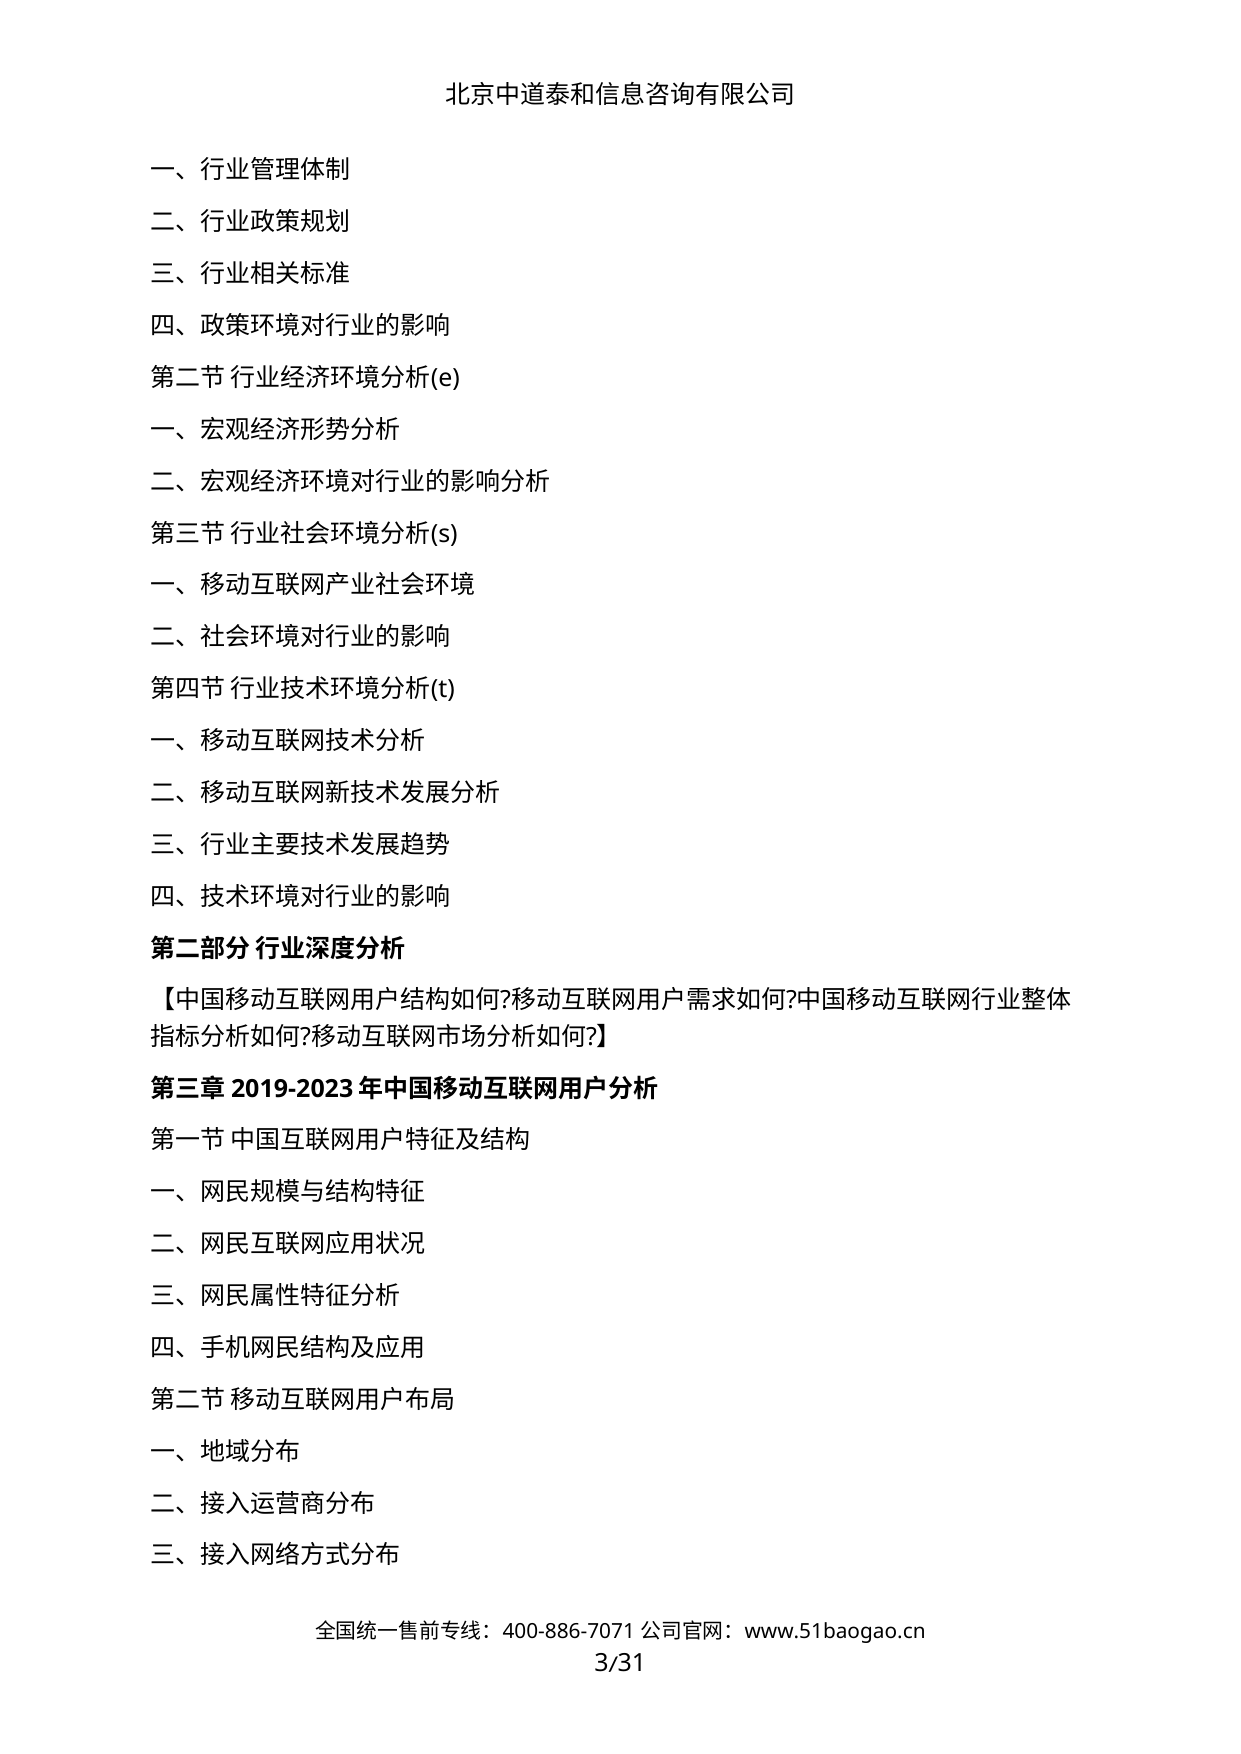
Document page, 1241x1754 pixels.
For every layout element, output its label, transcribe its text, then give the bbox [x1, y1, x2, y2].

text 【中国移动互联网用户结构如何?移动互联网用户需求如何?中国移动互联网行业整体指标分析如何?移动互联网市场分析如何?】 [150, 980, 1090, 1052]
text 二、网民互联网应用状况 [150, 1224, 1090, 1260]
text 二、社会环境对行业的影响 [150, 617, 1090, 653]
text 第二节 移动互联网用户布局 [150, 1379, 1090, 1416]
text 三、行业相关标准 [150, 254, 1090, 290]
text 一、网民规模与结构特征 [150, 1172, 1090, 1208]
text 三、行业主要技术发展趋势 [150, 824, 1090, 861]
text 一、地域分布 [150, 1431, 1090, 1467]
text 二、行业政策规划 [150, 202, 1090, 238]
text 二、宏观经济环境对行业的影响分析 [150, 461, 1090, 497]
text 四、手机网民结构及应用 [150, 1327, 1090, 1364]
text 第二节 行业经济环境分析(e) [150, 357, 1090, 394]
text 第一节 中国互联网用户特征及结构 [150, 1120, 1090, 1156]
text 一、行业管理体制 [150, 150, 1090, 186]
text 第三章 2019-2023年中国移动互联网用户分析 [150, 1068, 1090, 1104]
text 三、接入网络方式分布 [150, 1535, 1090, 1571]
text 四、政策环境对行业的影响 [150, 306, 1090, 342]
text 一、宏观经济形势分析 [150, 409, 1090, 446]
text 第四节 行业技术环境分析(t) [150, 669, 1090, 705]
text 二、接入运营商分布 [150, 1483, 1090, 1519]
text 三、网民属性特征分析 [150, 1276, 1090, 1312]
text 二、移动互联网新技术发展分析 [150, 772, 1090, 809]
text 四、技术环境对行业的影响 [150, 876, 1090, 912]
text 第三节 行业社会环境分析(s) [150, 513, 1090, 549]
text 第二部分 行业深度分析 [150, 928, 1090, 964]
text 一、移动互联网技术分析 [150, 721, 1090, 757]
text 一、移动互联网产业社会环境 [150, 565, 1090, 601]
